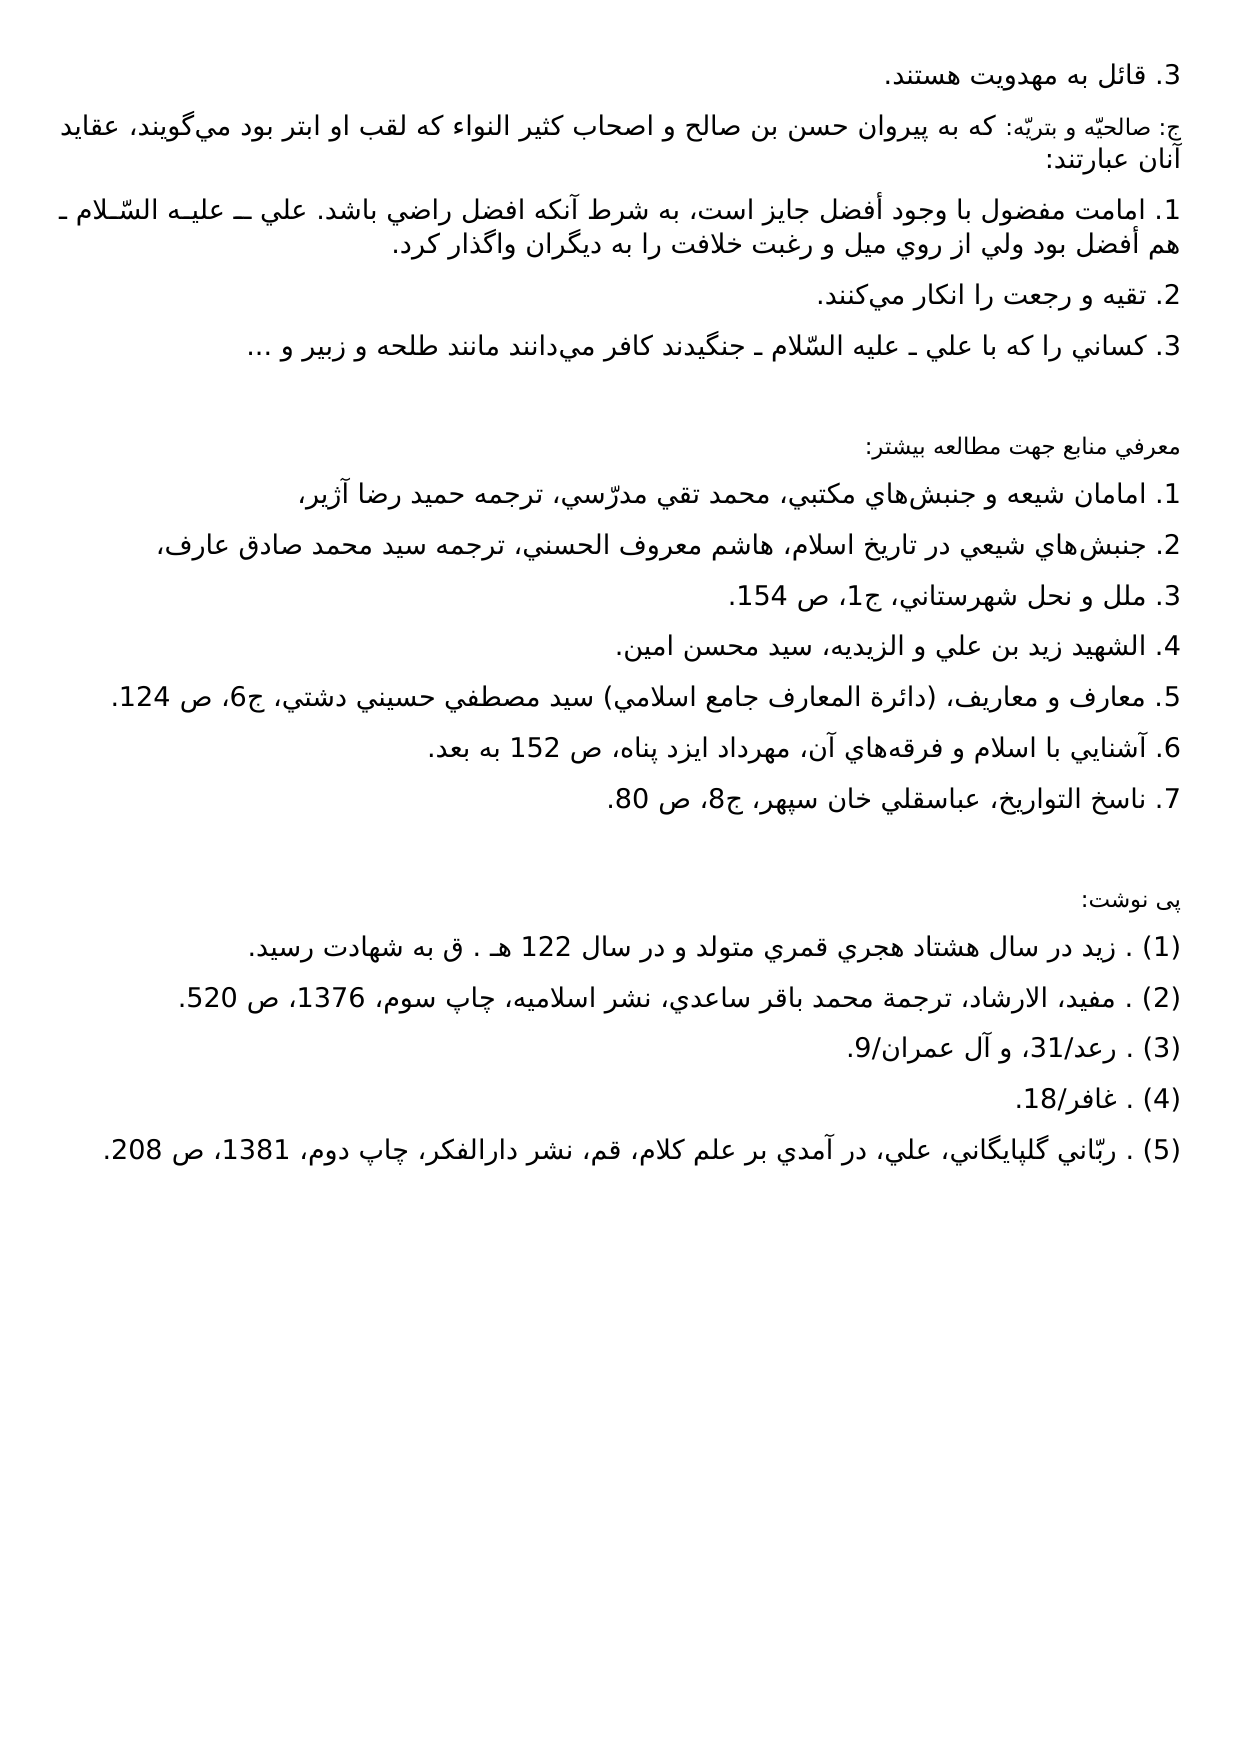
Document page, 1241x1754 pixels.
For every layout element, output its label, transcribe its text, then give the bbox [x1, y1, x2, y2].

text 5. معارف و معاريف، (دائرة المعارف جامع اسلامي) سيد مصطفي حسيني دشتي، ج6، ص 124. [59, 681, 1181, 713]
text 1. امامت مفضول با وجود أفضل جايز است، به شرط آنكه افضل راضي باشد. علي ـ عليه السّلام ـ هم أفضل بود ولي از روي ميل و رغبت خلافت را به ديگران واگذار كرد. [59, 194, 1181, 260]
text 2. تقيه و رجعت را انكار مي‌كنند. [59, 279, 1181, 311]
text 3. كساني را كه با علي ـ عليه السّلام ـ جنگيدند كافر مي‌دانند مانند طلحه و زبير و ... [59, 330, 1181, 362]
text 6. آشنايي با اسلام و فرقه‌هاي آن، مهرداد ايزد پناه، ص 152 به بعد. [59, 732, 1181, 764]
text (3) . رعد/31، و آل عمران/9. [59, 1033, 1181, 1064]
text 4. الشهيد زيد بن علي و الزيديه، سيد محسن امين. [59, 631, 1181, 662]
text (5) . ربّاني گلپايگاني، علي، در آمدي بر علم كلام، قم، نشر دارالفكر، چاپ دوم، 1381، ص 208. [59, 1134, 1181, 1166]
text 3. ملل و نحل شهرستاني، ج1، ص 154. [59, 580, 1181, 612]
text پی نوشت: [59, 886, 1181, 913]
text 7. ناسخ التواريخ، عباسقلي خان سپهر، ج8، ص 80. [59, 783, 1181, 814]
text 3. قائل به مهدويت هستند. [59, 59, 1181, 91]
text (1) . زيد در سال هشتاد هجري قمري متولد و در سال 122 هـ . ق به شهادت رسيد. [59, 931, 1181, 963]
text (2) . مفيد، الارشاد، ترجمة محمد باقر ساعدي، نشر اسلاميه، چاپ سوم، 1376، ص 520. [59, 982, 1181, 1014]
text (4) . غافر/18. [59, 1083, 1181, 1115]
text معرفي منابع جهت مطالعه بيشتر: [59, 433, 1181, 460]
text ج: صالحيّه و بتريّه: كه به پيروان حسن بن صالح و اصحاب كثير النواء كه لقب او ابتر بود مي‌گويند، عقايد آنان عبارتند: [59, 110, 1181, 175]
text 1. امامان شيعه و جنبش‌هاي مكتبي، محمد تقي مدرّسي، ترجمه حميد رضا آژير، [59, 478, 1181, 510]
text 2. جنبش‌هاي شيعي در تاريخ اسلام، هاشم معروف الحسني، ترجمه سيد محمد صادق عارف، [59, 529, 1181, 561]
